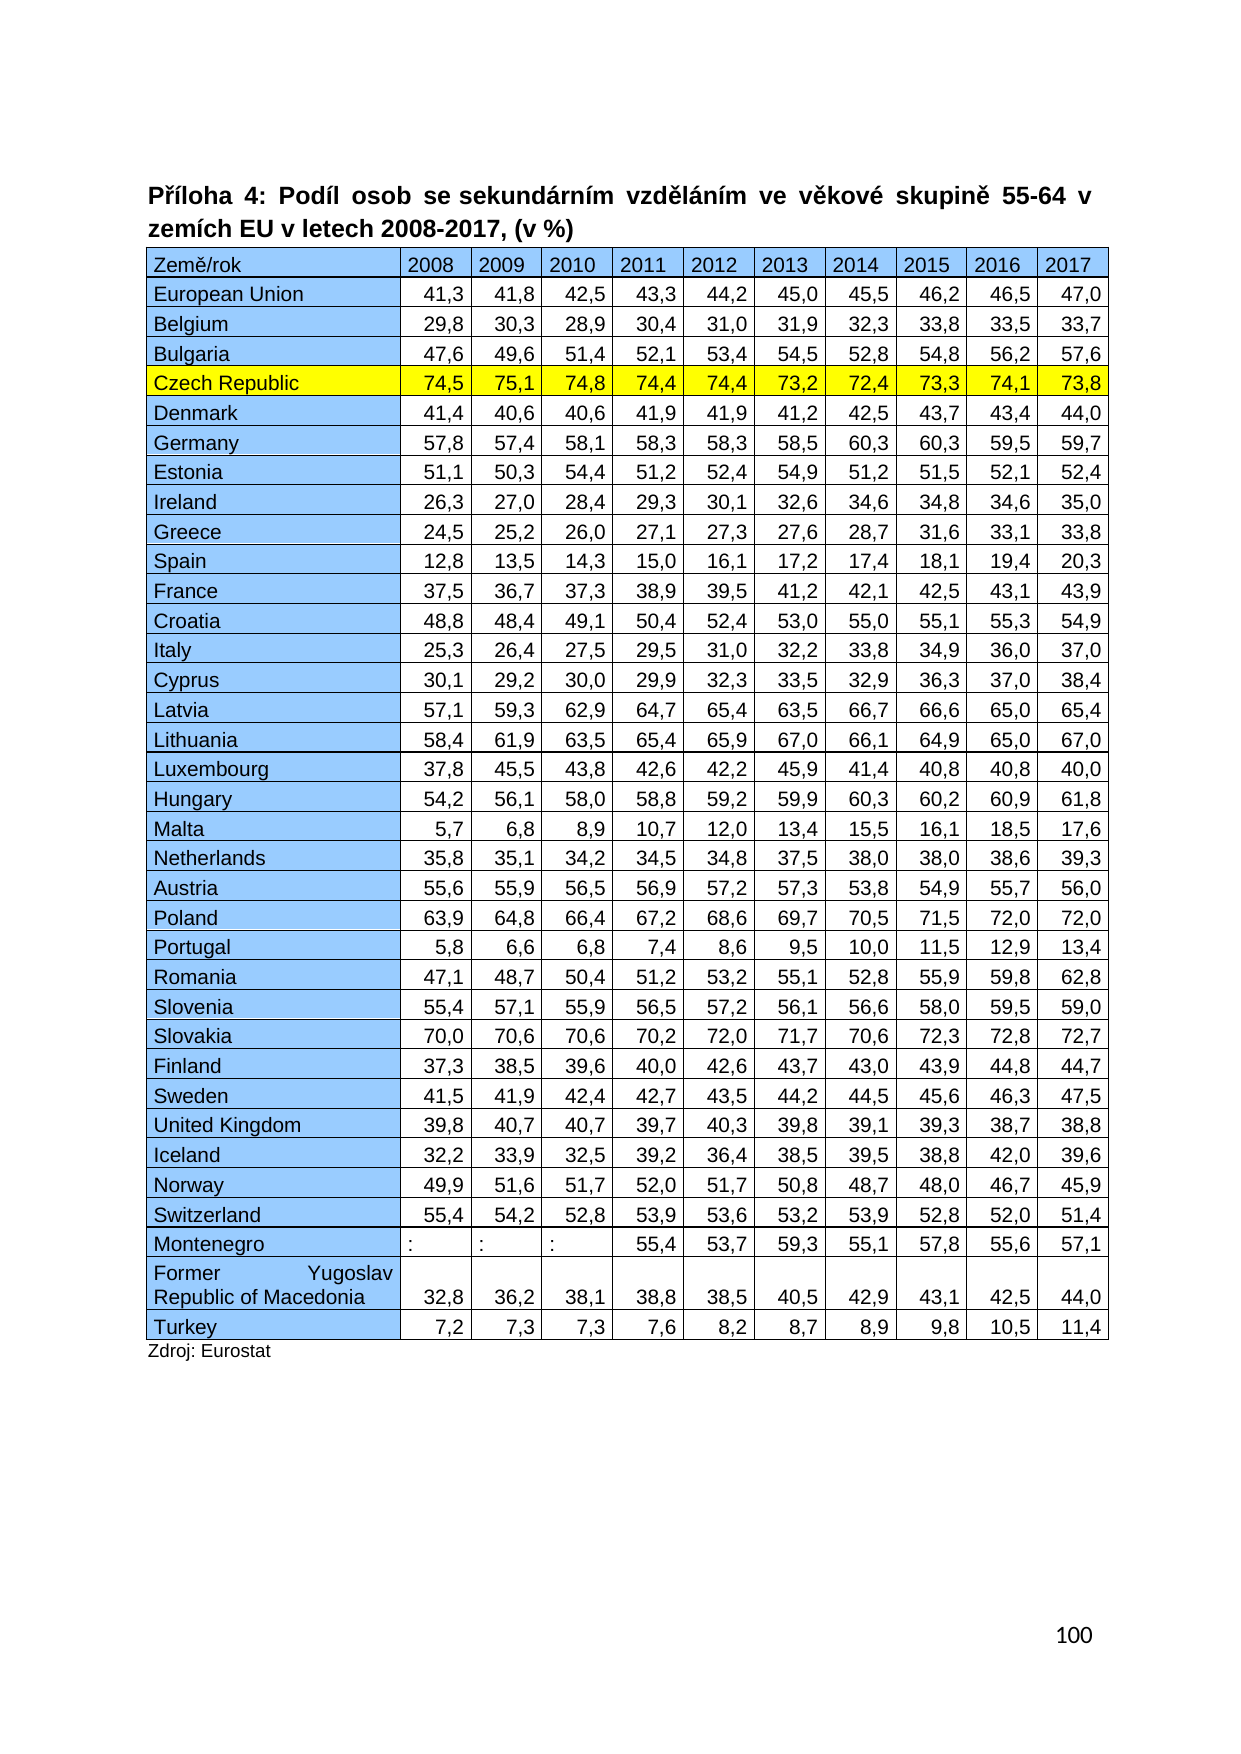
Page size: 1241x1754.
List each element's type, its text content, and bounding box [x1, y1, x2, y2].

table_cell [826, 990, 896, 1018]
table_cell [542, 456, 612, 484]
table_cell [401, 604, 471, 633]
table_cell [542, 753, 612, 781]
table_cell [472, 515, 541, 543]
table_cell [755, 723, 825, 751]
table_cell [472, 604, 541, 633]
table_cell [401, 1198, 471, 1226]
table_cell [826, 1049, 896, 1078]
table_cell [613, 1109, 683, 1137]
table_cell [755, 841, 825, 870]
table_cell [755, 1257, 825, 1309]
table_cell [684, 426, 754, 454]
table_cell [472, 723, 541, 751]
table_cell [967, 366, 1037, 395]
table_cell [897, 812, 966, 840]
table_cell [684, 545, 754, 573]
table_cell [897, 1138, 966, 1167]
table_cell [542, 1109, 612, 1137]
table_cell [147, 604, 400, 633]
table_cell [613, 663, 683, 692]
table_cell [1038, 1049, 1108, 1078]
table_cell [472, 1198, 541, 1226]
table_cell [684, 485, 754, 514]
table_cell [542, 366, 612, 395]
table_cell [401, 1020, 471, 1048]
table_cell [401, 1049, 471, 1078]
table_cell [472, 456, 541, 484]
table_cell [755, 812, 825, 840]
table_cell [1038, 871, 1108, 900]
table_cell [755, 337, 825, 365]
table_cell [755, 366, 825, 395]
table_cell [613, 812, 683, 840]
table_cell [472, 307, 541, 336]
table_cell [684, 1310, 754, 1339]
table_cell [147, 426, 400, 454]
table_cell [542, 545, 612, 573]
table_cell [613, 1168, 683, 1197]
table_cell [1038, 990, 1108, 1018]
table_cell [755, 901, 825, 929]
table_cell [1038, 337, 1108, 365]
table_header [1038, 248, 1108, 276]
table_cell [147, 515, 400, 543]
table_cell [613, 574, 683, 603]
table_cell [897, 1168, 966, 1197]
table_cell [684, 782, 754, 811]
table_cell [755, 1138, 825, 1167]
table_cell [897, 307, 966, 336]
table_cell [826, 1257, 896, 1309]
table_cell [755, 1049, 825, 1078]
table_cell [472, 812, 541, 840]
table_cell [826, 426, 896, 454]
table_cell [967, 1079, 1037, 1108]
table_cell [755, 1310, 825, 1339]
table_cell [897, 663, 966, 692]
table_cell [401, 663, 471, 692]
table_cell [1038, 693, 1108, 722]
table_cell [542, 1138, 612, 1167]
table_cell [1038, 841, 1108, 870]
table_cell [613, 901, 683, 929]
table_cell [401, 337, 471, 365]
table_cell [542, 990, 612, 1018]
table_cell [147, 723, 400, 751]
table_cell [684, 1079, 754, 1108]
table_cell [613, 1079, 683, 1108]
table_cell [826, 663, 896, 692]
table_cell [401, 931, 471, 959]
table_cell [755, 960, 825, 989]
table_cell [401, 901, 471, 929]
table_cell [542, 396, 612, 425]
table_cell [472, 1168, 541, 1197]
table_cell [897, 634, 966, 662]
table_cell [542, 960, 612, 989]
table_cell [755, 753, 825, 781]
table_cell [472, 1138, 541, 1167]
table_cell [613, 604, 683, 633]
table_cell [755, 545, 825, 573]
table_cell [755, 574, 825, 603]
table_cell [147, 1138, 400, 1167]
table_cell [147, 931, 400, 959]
text Příloha 4: Podíl osob se sekundárním vzděláním ve věkové skupině 55-64 v zemích EU v letech 2008-2017, (v %) [148, 181, 1093, 242]
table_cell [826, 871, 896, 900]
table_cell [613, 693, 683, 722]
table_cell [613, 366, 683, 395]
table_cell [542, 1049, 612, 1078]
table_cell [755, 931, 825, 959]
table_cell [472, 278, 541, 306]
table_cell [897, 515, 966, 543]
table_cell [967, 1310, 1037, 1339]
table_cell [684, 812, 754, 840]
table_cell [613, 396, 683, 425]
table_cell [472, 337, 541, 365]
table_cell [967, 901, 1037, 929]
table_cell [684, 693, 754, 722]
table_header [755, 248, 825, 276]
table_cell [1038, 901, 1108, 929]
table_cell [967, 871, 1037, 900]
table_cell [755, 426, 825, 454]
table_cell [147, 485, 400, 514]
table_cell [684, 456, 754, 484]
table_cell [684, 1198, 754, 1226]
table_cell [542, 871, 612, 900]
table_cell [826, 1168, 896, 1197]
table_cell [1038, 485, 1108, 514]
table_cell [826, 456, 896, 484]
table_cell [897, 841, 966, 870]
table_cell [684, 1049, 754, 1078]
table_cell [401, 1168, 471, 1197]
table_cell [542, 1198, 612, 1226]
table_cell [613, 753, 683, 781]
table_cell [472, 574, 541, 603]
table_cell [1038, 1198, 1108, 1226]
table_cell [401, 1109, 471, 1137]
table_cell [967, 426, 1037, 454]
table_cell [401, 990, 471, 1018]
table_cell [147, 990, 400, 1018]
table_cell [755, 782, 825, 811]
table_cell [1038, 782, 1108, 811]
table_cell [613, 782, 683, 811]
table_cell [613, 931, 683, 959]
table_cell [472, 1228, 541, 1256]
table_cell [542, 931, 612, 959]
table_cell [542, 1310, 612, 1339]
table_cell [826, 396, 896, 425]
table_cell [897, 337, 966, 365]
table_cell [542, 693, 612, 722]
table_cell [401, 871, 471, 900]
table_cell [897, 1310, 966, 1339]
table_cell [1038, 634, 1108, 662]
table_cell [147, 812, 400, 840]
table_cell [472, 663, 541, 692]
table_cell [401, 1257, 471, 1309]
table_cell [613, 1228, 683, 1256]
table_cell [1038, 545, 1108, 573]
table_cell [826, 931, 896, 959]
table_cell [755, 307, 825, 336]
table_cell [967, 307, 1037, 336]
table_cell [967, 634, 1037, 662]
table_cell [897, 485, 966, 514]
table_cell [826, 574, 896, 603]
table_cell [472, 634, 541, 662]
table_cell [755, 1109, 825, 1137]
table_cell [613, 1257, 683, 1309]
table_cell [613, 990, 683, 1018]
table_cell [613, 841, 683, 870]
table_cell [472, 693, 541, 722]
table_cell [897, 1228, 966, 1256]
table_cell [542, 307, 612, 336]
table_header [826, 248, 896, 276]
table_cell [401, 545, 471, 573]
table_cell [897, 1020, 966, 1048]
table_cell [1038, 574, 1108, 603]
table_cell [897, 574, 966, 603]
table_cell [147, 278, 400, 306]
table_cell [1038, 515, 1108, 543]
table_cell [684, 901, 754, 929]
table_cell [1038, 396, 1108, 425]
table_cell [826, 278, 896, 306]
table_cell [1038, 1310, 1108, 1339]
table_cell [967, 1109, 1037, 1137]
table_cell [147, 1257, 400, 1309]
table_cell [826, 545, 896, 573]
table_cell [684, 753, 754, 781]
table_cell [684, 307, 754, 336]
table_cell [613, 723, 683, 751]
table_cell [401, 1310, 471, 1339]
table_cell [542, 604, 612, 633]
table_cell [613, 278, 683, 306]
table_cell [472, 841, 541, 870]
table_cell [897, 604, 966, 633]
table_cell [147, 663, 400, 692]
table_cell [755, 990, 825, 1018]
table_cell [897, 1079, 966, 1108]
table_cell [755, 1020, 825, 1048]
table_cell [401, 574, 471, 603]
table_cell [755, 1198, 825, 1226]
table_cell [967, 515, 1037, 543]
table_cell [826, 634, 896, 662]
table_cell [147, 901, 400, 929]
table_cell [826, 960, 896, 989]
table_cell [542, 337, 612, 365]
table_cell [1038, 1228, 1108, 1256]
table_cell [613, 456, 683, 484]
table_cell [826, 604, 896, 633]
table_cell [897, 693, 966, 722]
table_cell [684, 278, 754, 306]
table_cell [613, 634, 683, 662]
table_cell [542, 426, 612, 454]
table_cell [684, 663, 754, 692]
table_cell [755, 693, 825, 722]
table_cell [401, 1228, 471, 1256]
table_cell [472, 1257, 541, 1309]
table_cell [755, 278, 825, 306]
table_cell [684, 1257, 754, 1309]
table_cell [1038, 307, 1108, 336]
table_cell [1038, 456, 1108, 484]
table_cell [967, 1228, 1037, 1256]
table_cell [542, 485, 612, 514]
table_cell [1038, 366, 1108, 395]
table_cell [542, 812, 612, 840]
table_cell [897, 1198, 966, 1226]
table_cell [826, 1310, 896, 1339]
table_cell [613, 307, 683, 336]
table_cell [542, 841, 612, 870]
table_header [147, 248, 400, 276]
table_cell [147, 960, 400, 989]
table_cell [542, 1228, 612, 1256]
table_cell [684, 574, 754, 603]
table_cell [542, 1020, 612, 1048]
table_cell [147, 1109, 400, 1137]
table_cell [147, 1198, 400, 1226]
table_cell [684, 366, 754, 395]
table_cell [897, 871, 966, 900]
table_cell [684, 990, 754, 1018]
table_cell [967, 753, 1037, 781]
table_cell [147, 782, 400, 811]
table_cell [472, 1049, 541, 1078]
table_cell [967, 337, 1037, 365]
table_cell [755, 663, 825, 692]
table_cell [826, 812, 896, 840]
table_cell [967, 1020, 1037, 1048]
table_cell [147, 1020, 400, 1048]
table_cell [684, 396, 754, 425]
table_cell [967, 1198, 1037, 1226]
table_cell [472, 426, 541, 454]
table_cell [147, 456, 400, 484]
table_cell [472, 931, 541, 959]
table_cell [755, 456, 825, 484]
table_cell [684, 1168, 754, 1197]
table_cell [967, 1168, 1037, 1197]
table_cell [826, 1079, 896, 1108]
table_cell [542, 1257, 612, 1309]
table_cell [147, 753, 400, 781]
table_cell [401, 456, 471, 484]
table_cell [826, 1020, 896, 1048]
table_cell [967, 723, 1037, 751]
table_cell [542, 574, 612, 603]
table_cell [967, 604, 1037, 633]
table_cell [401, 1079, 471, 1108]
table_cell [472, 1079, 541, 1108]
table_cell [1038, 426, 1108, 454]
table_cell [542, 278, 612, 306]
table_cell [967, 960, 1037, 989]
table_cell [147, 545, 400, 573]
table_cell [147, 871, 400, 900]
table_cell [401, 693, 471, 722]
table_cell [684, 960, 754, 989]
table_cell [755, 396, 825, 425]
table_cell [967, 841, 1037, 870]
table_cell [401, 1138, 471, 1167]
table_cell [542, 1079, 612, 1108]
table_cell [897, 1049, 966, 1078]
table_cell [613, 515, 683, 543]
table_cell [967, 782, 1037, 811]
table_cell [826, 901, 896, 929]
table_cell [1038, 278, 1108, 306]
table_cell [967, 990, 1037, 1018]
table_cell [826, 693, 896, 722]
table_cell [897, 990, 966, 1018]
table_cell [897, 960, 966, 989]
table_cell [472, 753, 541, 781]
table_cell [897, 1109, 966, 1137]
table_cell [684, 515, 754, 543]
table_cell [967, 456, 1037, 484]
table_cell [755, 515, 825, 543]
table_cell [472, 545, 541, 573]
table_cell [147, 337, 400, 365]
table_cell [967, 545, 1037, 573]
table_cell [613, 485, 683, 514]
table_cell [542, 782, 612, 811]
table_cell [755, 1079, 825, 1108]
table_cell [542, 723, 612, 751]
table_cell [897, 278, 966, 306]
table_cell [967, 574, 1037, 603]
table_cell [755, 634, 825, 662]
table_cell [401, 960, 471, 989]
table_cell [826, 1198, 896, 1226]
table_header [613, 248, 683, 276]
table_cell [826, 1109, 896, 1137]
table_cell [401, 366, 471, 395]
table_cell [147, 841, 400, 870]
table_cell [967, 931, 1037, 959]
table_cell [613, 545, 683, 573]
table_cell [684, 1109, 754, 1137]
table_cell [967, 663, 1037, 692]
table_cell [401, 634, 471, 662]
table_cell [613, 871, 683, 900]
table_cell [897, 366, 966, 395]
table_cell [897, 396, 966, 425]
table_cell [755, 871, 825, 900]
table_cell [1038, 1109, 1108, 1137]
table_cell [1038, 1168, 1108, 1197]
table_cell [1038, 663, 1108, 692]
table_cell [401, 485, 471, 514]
text Zdroj: Eurostat [148, 1340, 1093, 1361]
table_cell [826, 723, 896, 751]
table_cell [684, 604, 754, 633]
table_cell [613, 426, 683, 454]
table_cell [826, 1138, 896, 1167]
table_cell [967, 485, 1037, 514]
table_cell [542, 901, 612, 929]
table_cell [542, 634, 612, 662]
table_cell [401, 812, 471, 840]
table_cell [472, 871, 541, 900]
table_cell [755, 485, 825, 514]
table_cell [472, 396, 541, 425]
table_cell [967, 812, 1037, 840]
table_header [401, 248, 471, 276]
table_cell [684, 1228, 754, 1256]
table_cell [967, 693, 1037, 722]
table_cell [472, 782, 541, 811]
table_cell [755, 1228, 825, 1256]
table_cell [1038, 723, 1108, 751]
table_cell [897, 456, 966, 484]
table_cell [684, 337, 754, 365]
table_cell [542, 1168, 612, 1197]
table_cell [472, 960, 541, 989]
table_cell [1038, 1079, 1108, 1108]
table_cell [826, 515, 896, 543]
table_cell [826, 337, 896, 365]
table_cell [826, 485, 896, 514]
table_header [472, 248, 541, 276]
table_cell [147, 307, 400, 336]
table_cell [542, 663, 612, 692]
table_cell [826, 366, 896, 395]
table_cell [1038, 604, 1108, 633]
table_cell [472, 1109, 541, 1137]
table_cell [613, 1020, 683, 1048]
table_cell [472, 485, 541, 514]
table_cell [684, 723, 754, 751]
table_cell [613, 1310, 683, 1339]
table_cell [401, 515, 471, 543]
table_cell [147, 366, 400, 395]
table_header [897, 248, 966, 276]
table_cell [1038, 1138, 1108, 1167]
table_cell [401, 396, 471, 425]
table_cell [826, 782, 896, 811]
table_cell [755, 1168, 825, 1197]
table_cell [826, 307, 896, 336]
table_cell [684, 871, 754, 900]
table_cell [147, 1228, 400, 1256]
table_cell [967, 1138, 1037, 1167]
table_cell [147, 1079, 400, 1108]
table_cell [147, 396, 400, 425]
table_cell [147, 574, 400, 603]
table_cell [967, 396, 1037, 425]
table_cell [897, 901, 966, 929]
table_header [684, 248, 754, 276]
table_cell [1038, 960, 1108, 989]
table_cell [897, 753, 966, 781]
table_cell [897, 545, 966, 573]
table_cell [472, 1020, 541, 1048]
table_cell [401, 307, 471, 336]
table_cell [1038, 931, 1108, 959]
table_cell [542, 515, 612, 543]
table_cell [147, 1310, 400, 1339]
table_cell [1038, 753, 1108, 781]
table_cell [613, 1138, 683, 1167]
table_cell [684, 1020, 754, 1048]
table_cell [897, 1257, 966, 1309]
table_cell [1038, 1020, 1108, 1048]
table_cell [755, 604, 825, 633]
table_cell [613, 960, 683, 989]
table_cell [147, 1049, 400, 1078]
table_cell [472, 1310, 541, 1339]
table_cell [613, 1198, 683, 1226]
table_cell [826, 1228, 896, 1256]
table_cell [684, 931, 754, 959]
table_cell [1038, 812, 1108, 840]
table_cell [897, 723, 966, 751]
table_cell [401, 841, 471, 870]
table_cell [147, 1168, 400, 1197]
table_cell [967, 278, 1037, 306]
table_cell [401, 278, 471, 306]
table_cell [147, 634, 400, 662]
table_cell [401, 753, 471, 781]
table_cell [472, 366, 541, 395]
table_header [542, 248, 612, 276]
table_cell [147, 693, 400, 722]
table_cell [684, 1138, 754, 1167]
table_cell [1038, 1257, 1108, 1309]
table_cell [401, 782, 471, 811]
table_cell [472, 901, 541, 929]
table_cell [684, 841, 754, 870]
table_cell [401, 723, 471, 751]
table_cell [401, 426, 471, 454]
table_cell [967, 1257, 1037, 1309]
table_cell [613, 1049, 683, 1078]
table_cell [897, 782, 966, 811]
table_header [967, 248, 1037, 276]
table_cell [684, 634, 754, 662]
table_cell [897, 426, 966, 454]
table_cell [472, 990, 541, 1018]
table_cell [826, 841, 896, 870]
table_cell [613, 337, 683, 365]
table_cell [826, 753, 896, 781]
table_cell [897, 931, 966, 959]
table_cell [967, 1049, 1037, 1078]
